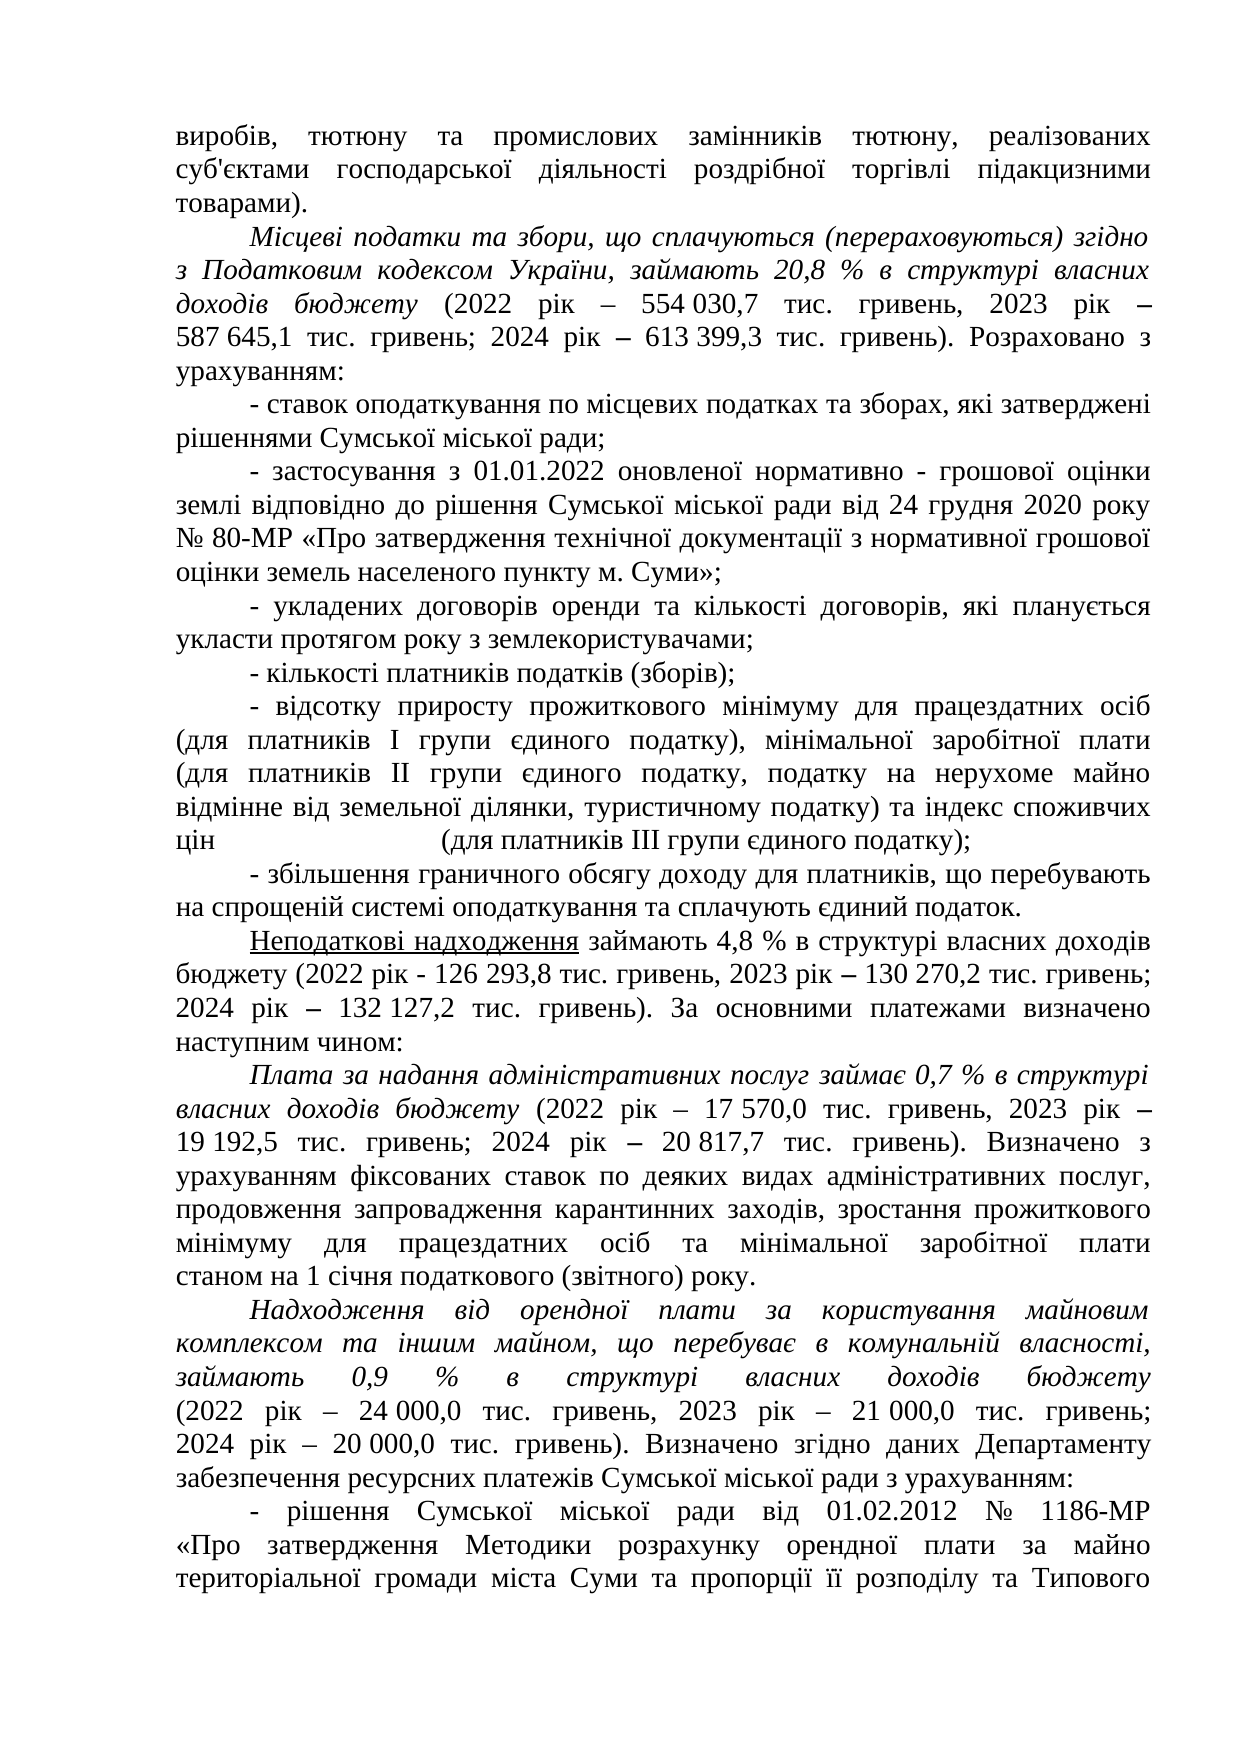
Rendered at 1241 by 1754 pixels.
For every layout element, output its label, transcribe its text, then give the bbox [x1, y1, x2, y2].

text - збільшення граничного обсягу доходу для платників, що перебувають на спрощеній системі оподаткування та сплачують єдиний податок. [176, 856, 1152, 923]
text - ставок оподаткування по місцевих податках та зборах, які затверджені рішеннями Сумської міської ради; [176, 386, 1152, 453]
text - укладених договорів оренди та кількості договорів, які планується укласти протягом року з землекористувачами; [176, 588, 1152, 655]
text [175, 118, 1152, 219]
text Неподаткові надходження займають 4,8 % в структурі власних доходів бюджету (2022 рік - 126 293,8 тис. гривень, 2023 рік – 130 270,2 тис. гривень; 2024 рік – 132 127,2 тис. гривень). За основними платежами визначено наступним чином: [175, 923, 1152, 1057]
text Місцеві податки та збори, що сплачуються (перераховуються) згідно з Податковим кодексом України, займають 20,8 % в структурі власних доходів бюджету (2022 рік – 554 030,7 тис. гривень, 2023 рік – 587 645,1 тис. гривень; 2024 рік – 613 399,3 тис. гривень). Розраховано з урахуванням: [176, 219, 1152, 386]
text - відсотку приросту прожиткового мінімуму для працездатних осіб (для платників І групи єдиного податку), мінімальної заробітної плати (для платників ІІ групи єдиного податку, податку на нерухоме майно відмінне від земельної ділянки, туристичному податку) та індекс споживчих цін (для платників ІІІ групи єдиного податку); [176, 688, 1152, 856]
text - застосування з 01.01.2022 оновленої нормативно - грошової оцінки землі відповідно до рішення Сумської міської ради від 24 грудня 2020 року № 80-МР «Про затвердження технічної документації з нормативної грошової оцінки земель населеного пункту м. Суми»; [176, 453, 1152, 588]
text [176, 1493, 1152, 1594]
text Надходження від орендної плати за користування майновим комплексом та іншим майном, що перебуває в комунальній власності, займають 0,9 % в структурі власних доходів бюджету (2022 рік – 24 000,0 тис. гривень, 2023 рік – 21 000,0 тис. гривень; 2024 рік – 20 000,0 тис. гривень). Визначено згідно даних Департаменту забезпечення ресурсних платежів Сумської міської ради з урахуванням: [176, 1292, 1152, 1493]
text Плата за надання адміністративних послуг займає 0,7 % в структурі власних доходів бюджету (2022 рік – 17 570,0 тис. гривень, 2023 рік – 19 192,5 тис. гривень; 2024 рік – 20 817,7 тис. гривень). Визначено з урахуванням фіксованих ставок по деяких видах адміністративних послуг, продовження запровадження карантинних заходів, зростання прожиткового мінімуму для працездатних осіб та мінімальної заробітної плати станом на 1 січня податкового (звітного) року. [176, 1057, 1152, 1292]
text - кількості платників податків (зборів); [176, 655, 1152, 688]
